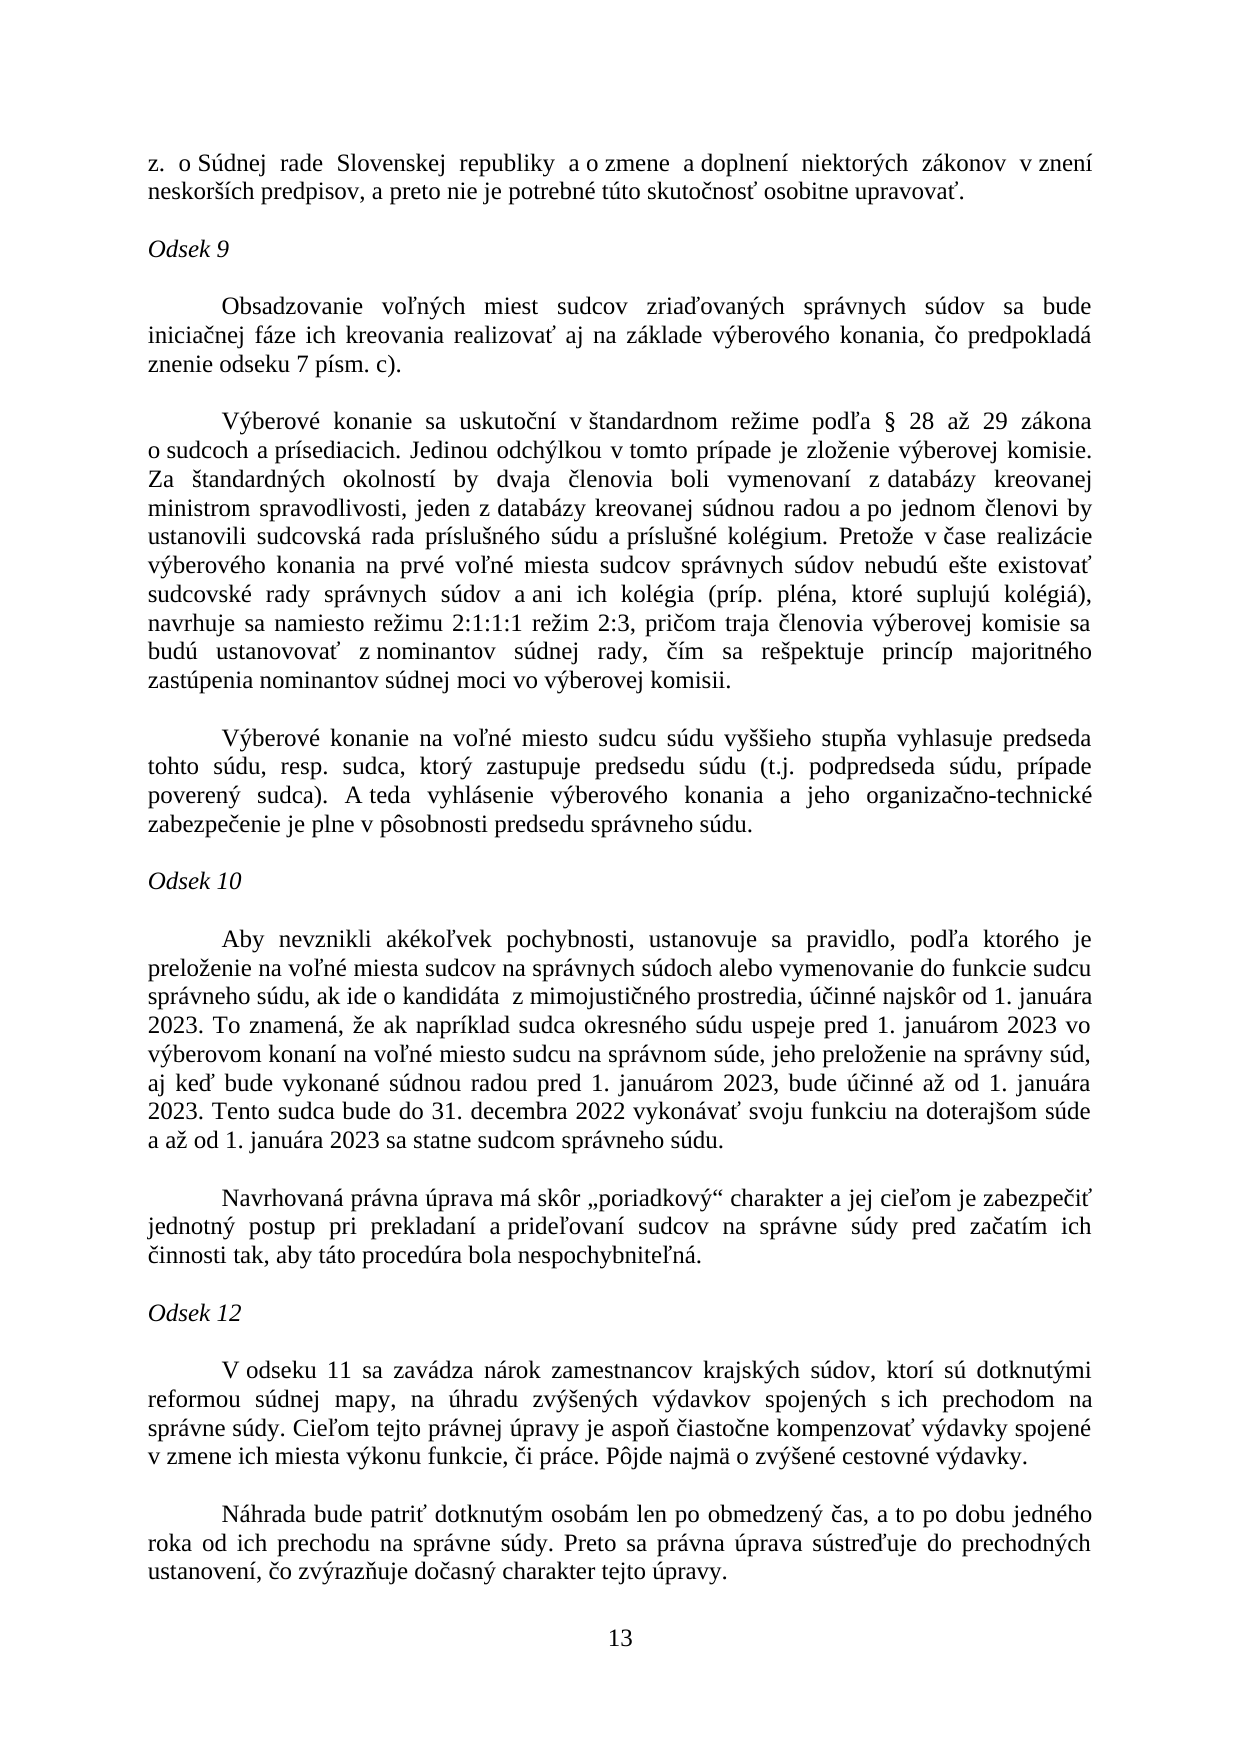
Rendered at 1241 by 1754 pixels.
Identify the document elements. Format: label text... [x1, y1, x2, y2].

text Náhrada bude patriť dotknutým osobám len po obmedzený čas, a to po dobu jedného roka od ich prechodu na správne súdy. Preto sa právna úprava sústreďuje do prechodných ustanovení, čo zvýrazňuje dočasný charakter tejto úpravy. [148, 1499, 1092, 1585]
text Obsadzovanie voľných miest sudcov zriaďovaných správnych súdov sa bude iniciačnej fáze ich kreovania realizovať aj na základe výberového konania, čo predpokladá znenie odseku 7 písm. c). [148, 291, 1092, 378]
text Výberové konanie sa uskutoční v štandardnom režime podľa § 28 až 29 zákona o sudcoch a prísediacich. Jedinou odchýlkou v tomto prípade je zloženie výberovej komisie. Za štandardných okolností by dvaja členovia boli vymenovaní z databázy kreovanej ministrom spravodlivosti, jeden z databázy kreovanej súdnou radou a po jednom členovi by ustanovili sudcovská rada príslušného súdu a príslušné kolégium. Pretože v čase realizácie výberového konania na prvé voľné miesta sudcov správnych súdov nebudú ešte existovať sudcovské rady správnych súdov a ani ich kolégia (príp. pléna, ktoré suplujú kolégiá), navrhuje sa namiesto režimu 2:1:1:1 režim 2:3, pričom traja členovia výberovej komisie sa budú ustanovovať z nominantov súdnej rady, čím sa rešpektuje princíp majoritného zastúpenia nominantov súdnej moci vo výberovej komisii. [148, 406, 1092, 694]
text Odsek 9 [148, 234, 1092, 263]
text Výberové konanie na voľné miesto sudcu súdu vyššieho stupňa vyhlasuje predseda tohto súdu, resp. sudca, ktorý zastupuje predsedu súdu (t.j. podpredseda súdu, prípade poverený sudca). A teda vyhlásenie výberového konania a jeho organizačno-technické zabezpečenie je plne v pôsobnosti predsedu správneho súdu. [148, 723, 1092, 838]
text Odsek 12 [148, 1298, 1092, 1326]
text V odseku 11 sa zavádza nárok zamestnancov krajských súdov, ktorí sú dotknutými reformou súdnej mapy, na úhradu zvýšených výdavkov spojených s ich prechodom na správne súdy. Cieľom tejto právnej úpravy je aspoň čiastočne kompenzovať výdavky spojené v zmene ich miesta výkonu funkcie, či práce. Pôjde najmä o zvýšené cestovné výdavky. [148, 1355, 1092, 1470]
text Odsek 10 [148, 866, 1092, 895]
text Aby nevznikli akékoľvek pochybnosti, ustanovuje sa pravidlo, podľa ktorého je preloženie na voľné miesta sudcov na správnych súdoch alebo vymenovanie do funkcie sudcu správneho súdu, ak ide o kandidáta z mimojustičného prostredia, účinné najskôr od 1. januára 2023. To znamená, že ak napríklad sudca okresného súdu uspeje pred 1. januárom 2023 vo výberovom konaní na voľné miesto sudcu na správnom súde, jeho preloženie na správny súd, aj keď bude vykonané súdnou radou pred 1. januárom 2023, bude účinné až od 1. januára 2023. Tento sudca bude do 31. decembra 2022 vykonávať svoju funkciu na doterajšom súde a až od 1. januára 2023 sa statne sudcom správneho súdu. [148, 924, 1092, 1154]
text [148, 148, 1092, 205]
text Navrhovaná právna úprava má skôr „poriadkový“ charakter a jej cieľom je zabezpečiť jednotný postup pri prekladaní a prideľovaní sudcov na správne súdy pred začatím ich činnosti tak, aby táto procedúra bola nespochybniteľná. [148, 1183, 1092, 1269]
